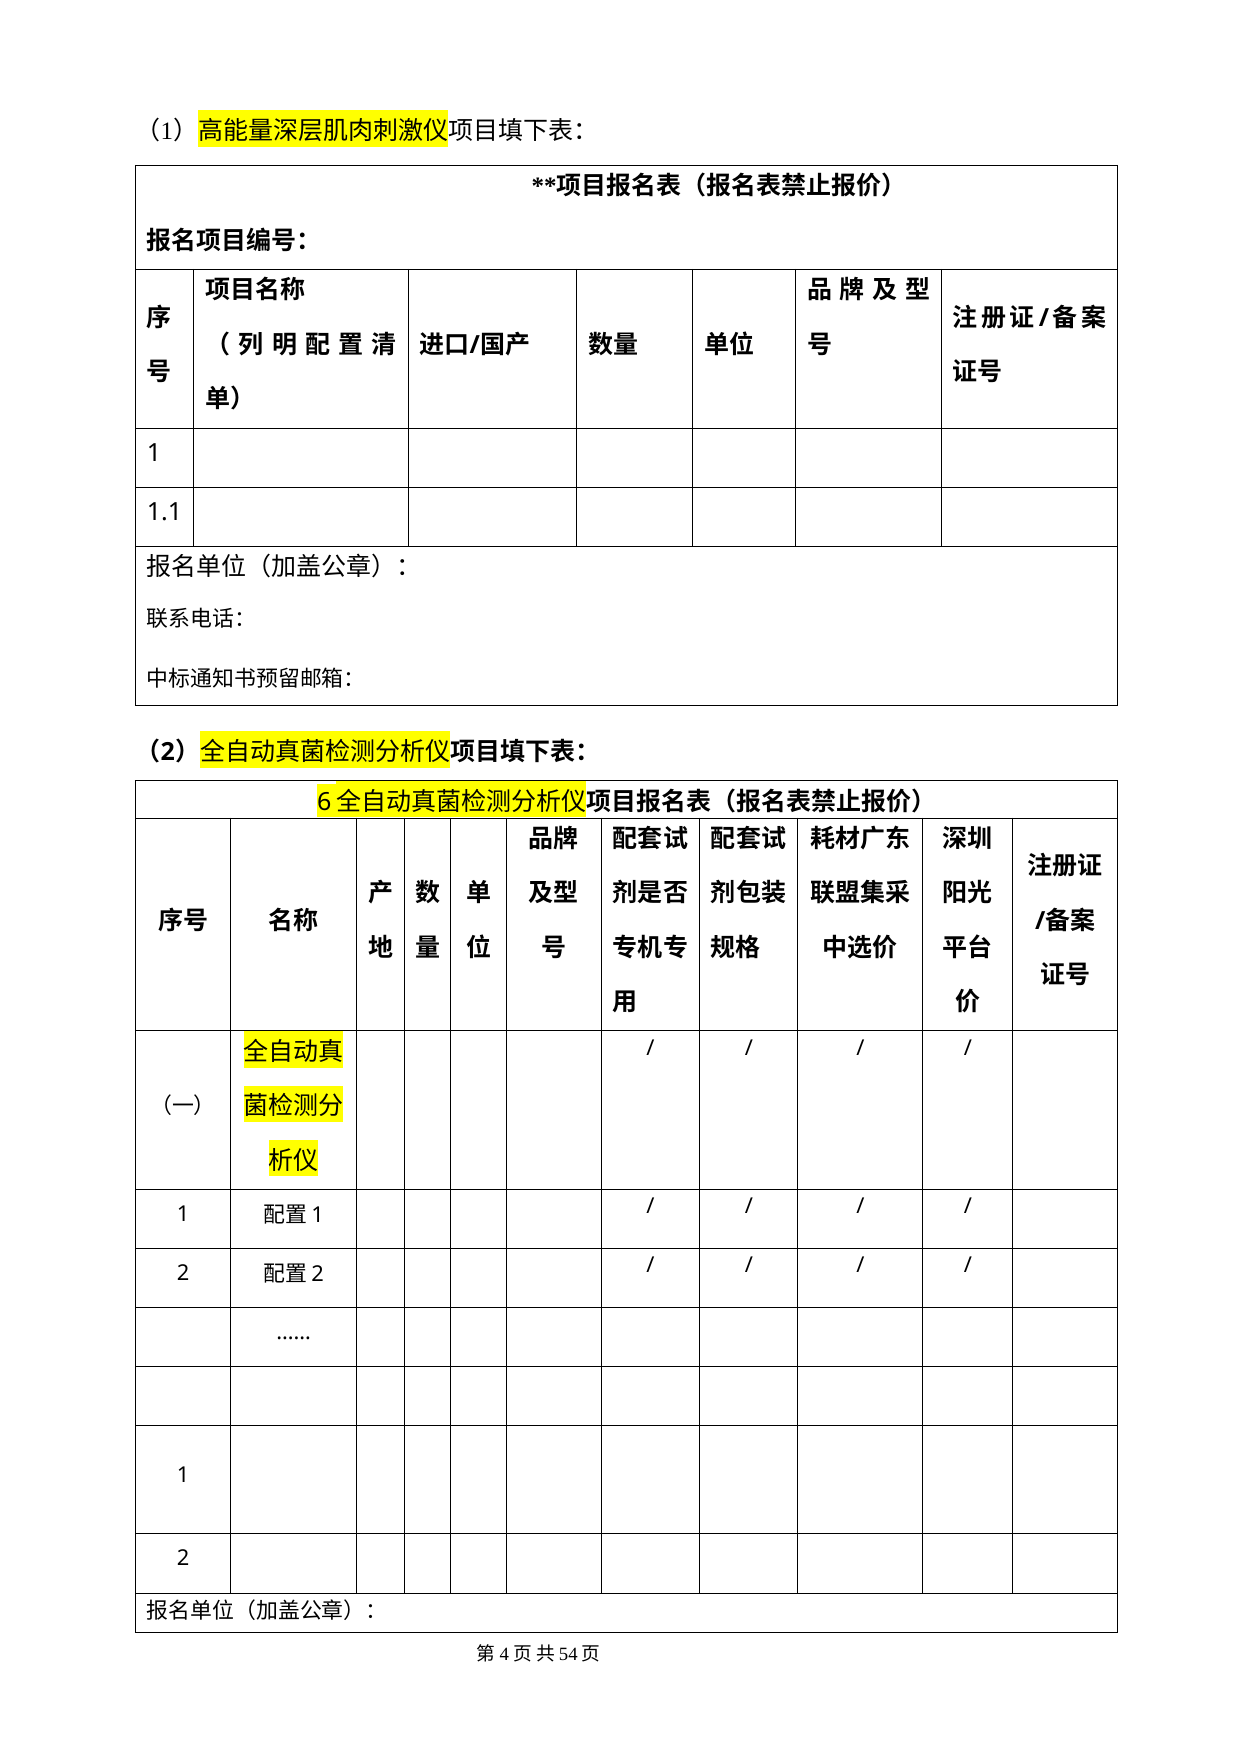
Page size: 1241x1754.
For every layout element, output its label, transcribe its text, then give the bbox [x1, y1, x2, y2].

table_cell / [798, 1031, 922, 1189]
table_cell [409, 488, 576, 546]
table_cell [577, 488, 692, 546]
table_cell [357, 1249, 404, 1307]
table_cell [507, 1190, 601, 1248]
table_cell 报名单位（加盖公章）： 联系电话： 中标通知书预留邮箱： [136, 547, 1117, 705]
table_cell [451, 1534, 506, 1592]
text （2）全自动真菌检测分析仪项目填下表： [450, 731, 1117, 768]
table_cell [798, 1534, 922, 1592]
table_cell 名称 [231, 819, 356, 1030]
table_cell [602, 1367, 699, 1425]
table_cell [1013, 1031, 1117, 1189]
table_cell [136, 1308, 230, 1366]
table_cell 1 [136, 429, 193, 487]
table_cell [136, 1367, 230, 1425]
table_cell [405, 1308, 450, 1366]
table_cell [796, 488, 941, 546]
table_cell （一） [136, 1031, 230, 1189]
table_cell [1013, 1249, 1117, 1307]
table_cell 配套试剂包装规格 [700, 819, 797, 1030]
table_cell 品牌及型号 [796, 270, 941, 427]
table_cell [1013, 1534, 1117, 1592]
table_cell [693, 429, 795, 487]
text （2）全自动真菌检测分析仪项目填下表： [135, 731, 200, 768]
table_cell [451, 1308, 506, 1366]
table_cell [507, 1249, 601, 1307]
table_cell [231, 1534, 356, 1592]
table_cell [798, 1308, 922, 1366]
table_cell [923, 1308, 1012, 1366]
table_cell [798, 1367, 922, 1425]
table_cell 深圳阳光平台价 [923, 819, 1012, 1030]
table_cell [136, 1594, 1117, 1632]
table_cell [405, 1031, 450, 1189]
table_cell [194, 429, 408, 487]
table_cell / [798, 1249, 922, 1307]
table_cell [507, 1426, 601, 1533]
table_cell [700, 1367, 797, 1425]
table_cell [405, 1426, 450, 1533]
table_cell 全自动真菌检测分析仪 [231, 1031, 356, 1189]
table_cell 1.1 [136, 488, 193, 546]
table_cell / [700, 1031, 797, 1189]
table_cell 注册证/备案证号 [942, 270, 1117, 427]
table_cell [357, 1426, 404, 1533]
table_cell 配置2 [231, 1249, 356, 1307]
table_cell [1013, 1308, 1117, 1366]
table_cell [602, 1534, 699, 1592]
table_header **项目报名表（报名表禁止报价） 报名项目编号： [136, 166, 1117, 269]
table_cell 数量 [577, 270, 692, 427]
table_cell 2 [136, 1249, 230, 1307]
table_cell / [923, 1031, 1012, 1189]
table_cell 项目名称 （列明配置清单） [194, 270, 408, 427]
table_cell [451, 1031, 506, 1189]
table_cell [796, 429, 941, 487]
table_cell [194, 488, 408, 546]
table_cell 进口/国产 [409, 270, 576, 427]
table_cell 序号 [136, 270, 193, 427]
table_cell [923, 1367, 1012, 1425]
table_cell [700, 1426, 797, 1533]
table_header 6全自动真菌检测分析仪项目报名表（报名表禁止报价） [136, 781, 336, 817]
table_cell 2 [136, 1534, 230, 1592]
table_cell [1013, 1367, 1117, 1425]
table_cell [231, 1426, 356, 1533]
table_header 6全自动真菌检测分析仪项目报名表（报名表禁止报价） [586, 781, 1117, 817]
table_cell / [798, 1190, 922, 1248]
table_cell [602, 1308, 699, 1366]
table_cell [507, 1534, 601, 1592]
table_cell 产地 [357, 819, 404, 1030]
table_cell 注册证/备案证号 [1013, 819, 1117, 1030]
table_cell / [923, 1190, 1012, 1248]
table_cell 序号 [136, 819, 230, 1030]
table_cell [1013, 1426, 1117, 1533]
text （1）高能量深层肌肉刺激仪项目填下表： [448, 110, 1117, 147]
table_cell 配套试剂是否专机专用 [602, 819, 699, 1030]
table_cell 配置1 [231, 1190, 356, 1248]
table_cell [507, 1308, 601, 1366]
table_cell [357, 1031, 404, 1189]
table_cell / [602, 1249, 699, 1307]
text （1）高能量深层肌肉刺激仪项目填下表： [135, 110, 198, 147]
table_cell [357, 1308, 404, 1366]
table_cell [451, 1249, 506, 1307]
table_cell [405, 1190, 450, 1248]
table_cell / [923, 1249, 1012, 1307]
table_cell 单位 [693, 270, 795, 427]
table_cell [405, 1367, 450, 1425]
table_cell [507, 1367, 601, 1425]
table_cell [357, 1190, 404, 1248]
table_cell / [700, 1249, 797, 1307]
table_cell [942, 429, 1117, 487]
table_cell [700, 1308, 797, 1366]
table_cell [577, 429, 692, 487]
table_cell 数量 [405, 819, 450, 1030]
table_cell [231, 1367, 356, 1425]
table_cell / [700, 1190, 797, 1248]
table_cell 1 [136, 1426, 230, 1533]
table_cell 1 [136, 1190, 230, 1248]
table_cell [700, 1534, 797, 1592]
table_cell / [602, 1190, 699, 1248]
table_cell [923, 1534, 1012, 1592]
table_cell [405, 1534, 450, 1592]
table_cell [1013, 1190, 1117, 1248]
table_cell [693, 488, 795, 546]
table_cell [451, 1190, 506, 1248]
table_cell 品牌及型号 [507, 819, 601, 1030]
table_cell / [602, 1031, 699, 1189]
table_cell [507, 1031, 601, 1189]
table_cell [923, 1426, 1012, 1533]
table_cell [451, 1367, 506, 1425]
table_cell [942, 488, 1117, 546]
table_cell 单位 [451, 819, 506, 1030]
table_cell [451, 1426, 506, 1533]
table_cell …… [231, 1308, 356, 1366]
table_cell [357, 1534, 404, 1592]
table_cell 耗材广东联盟集采中选价 [798, 819, 922, 1030]
table_cell [357, 1367, 404, 1425]
table_cell [409, 429, 576, 487]
table_cell [602, 1426, 699, 1533]
table_cell [798, 1426, 922, 1533]
table_cell [405, 1249, 450, 1307]
